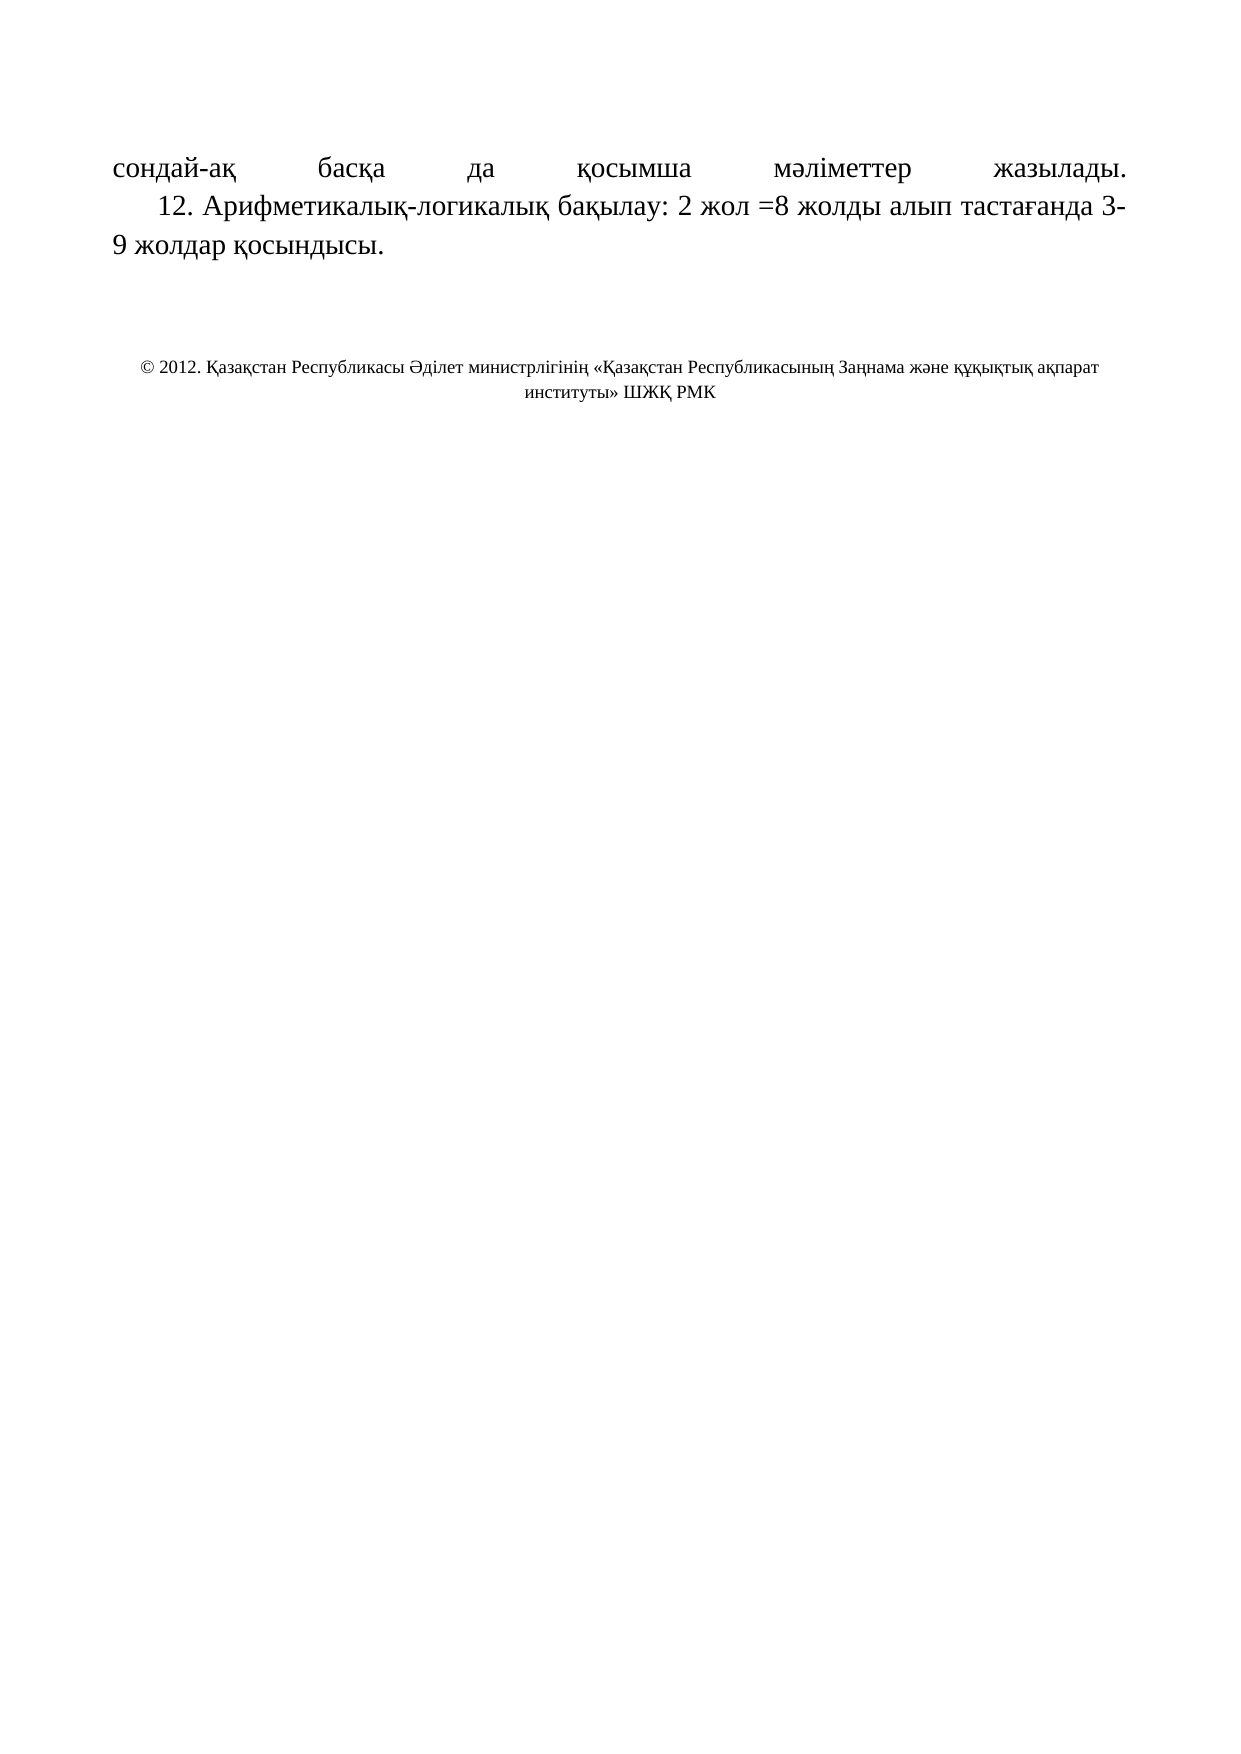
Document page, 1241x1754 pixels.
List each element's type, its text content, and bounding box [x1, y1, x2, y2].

text © 2012. Қазақстан Республикасы Әділет министрлігінің «Қазақстан Республикасының Заңнама және құқықтық ақпарат институты» ШЖҚ РМК [112, 356, 1128, 403]
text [112, 150, 1128, 261]
